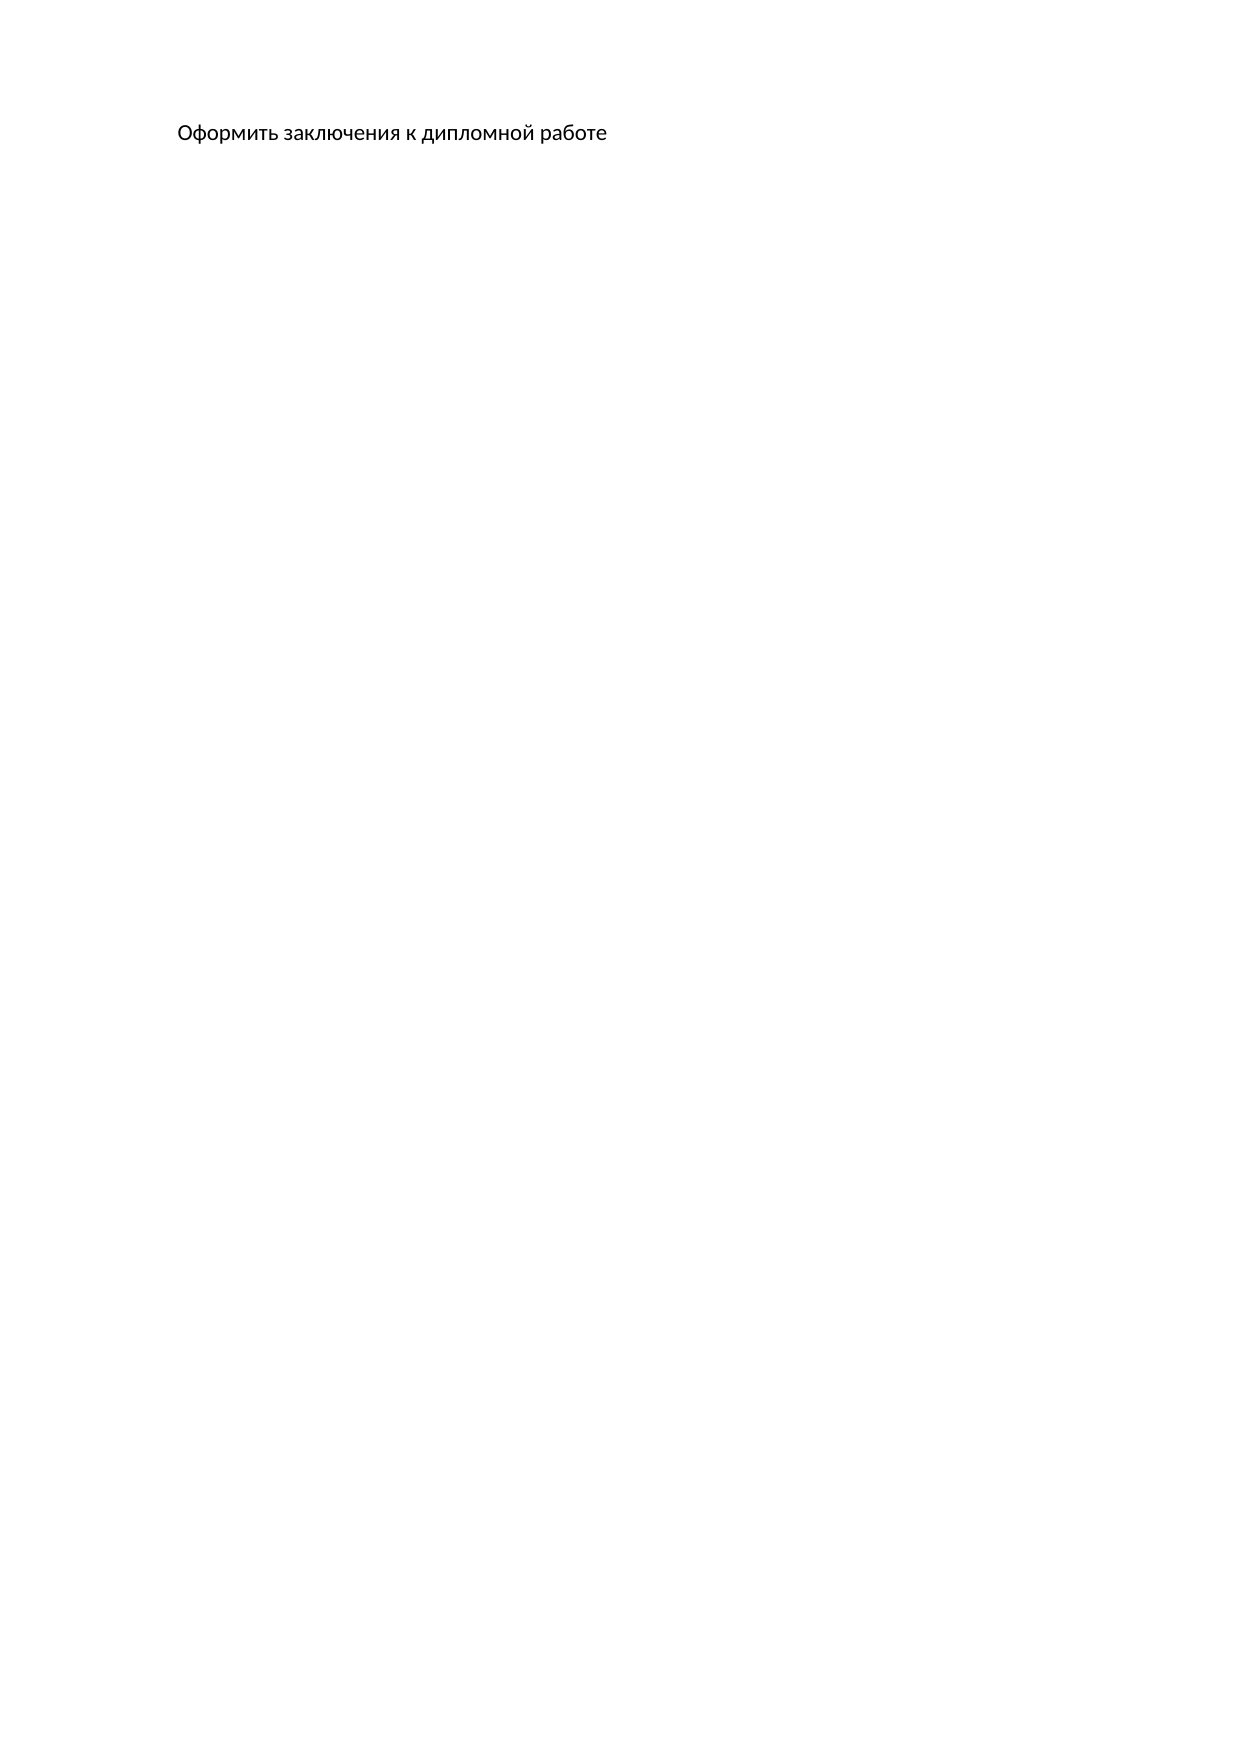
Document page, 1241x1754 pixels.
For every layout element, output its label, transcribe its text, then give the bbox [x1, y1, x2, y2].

text Оформить заключения к дипломной работе [177, 118, 1152, 146]
